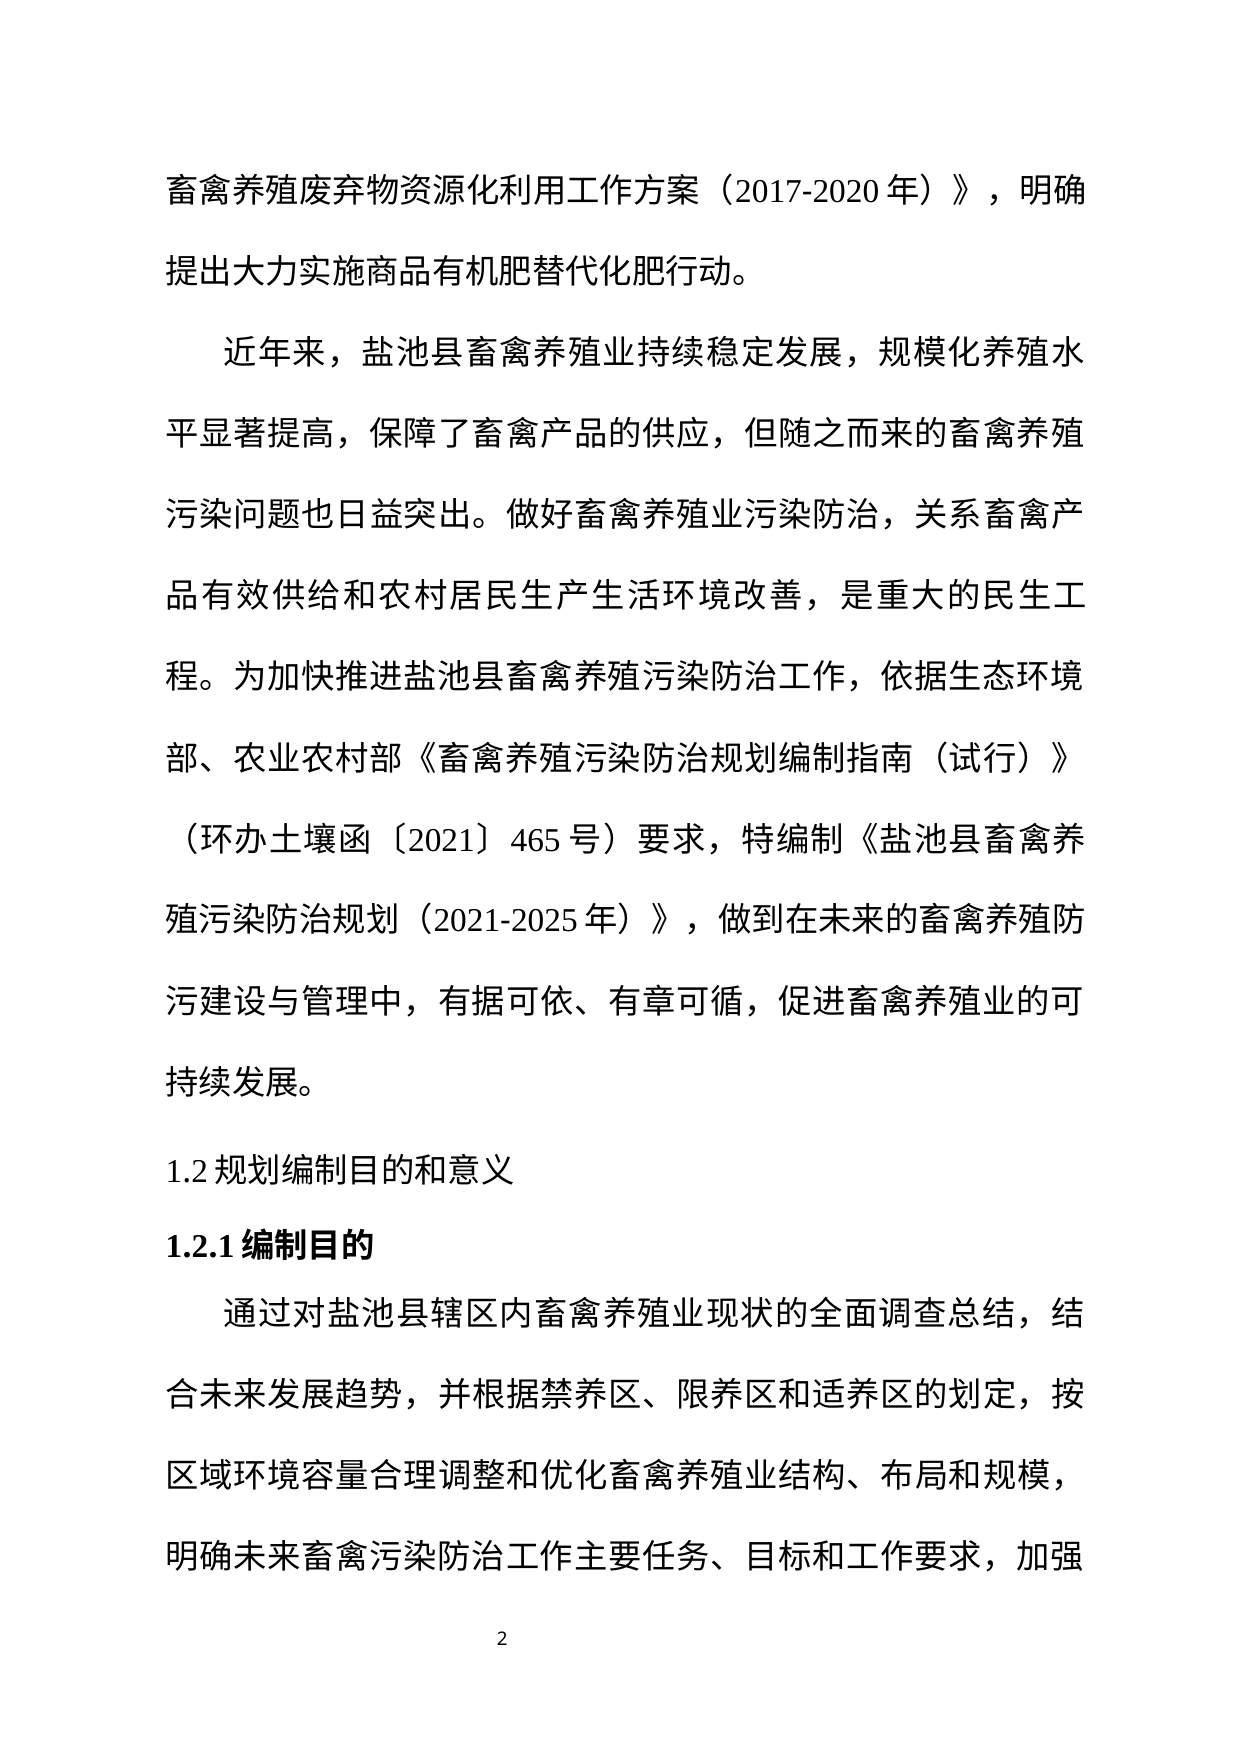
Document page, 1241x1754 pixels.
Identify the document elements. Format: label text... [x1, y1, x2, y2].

subtitle 1.2规划编制目的和意义 [165, 1133, 1087, 1195]
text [165, 1270, 1087, 1594]
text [165, 148, 1087, 310]
text 近年来，盐池县畜禽养殖业持续稳定发展，规模化养殖水平显著提高，保障了畜禽产品的供应，但随之而来的畜禽养殖污染问题也日益突出。做好畜禽养殖业污染防治，关系畜禽产品有效供给和农村居民生产生活环境改善，是重大的民生工程。为加快推进盐池县畜禽养殖污染防治工作，依据生态环境部、农业农村部《畜禽养殖污染防治规划编制指南（试行）》（环办土壤函〔2021〕465号）要求，特编制《盐池县畜禽养殖污染防治规划（2021-2025年）》，做到在未来的畜禽养殖防污建设与管理中，有据可依、有章可循，促进畜禽养殖业的可持续发展。 [165, 310, 1087, 1120]
subtitle 1.2.1编制目的 [165, 1208, 1087, 1270]
